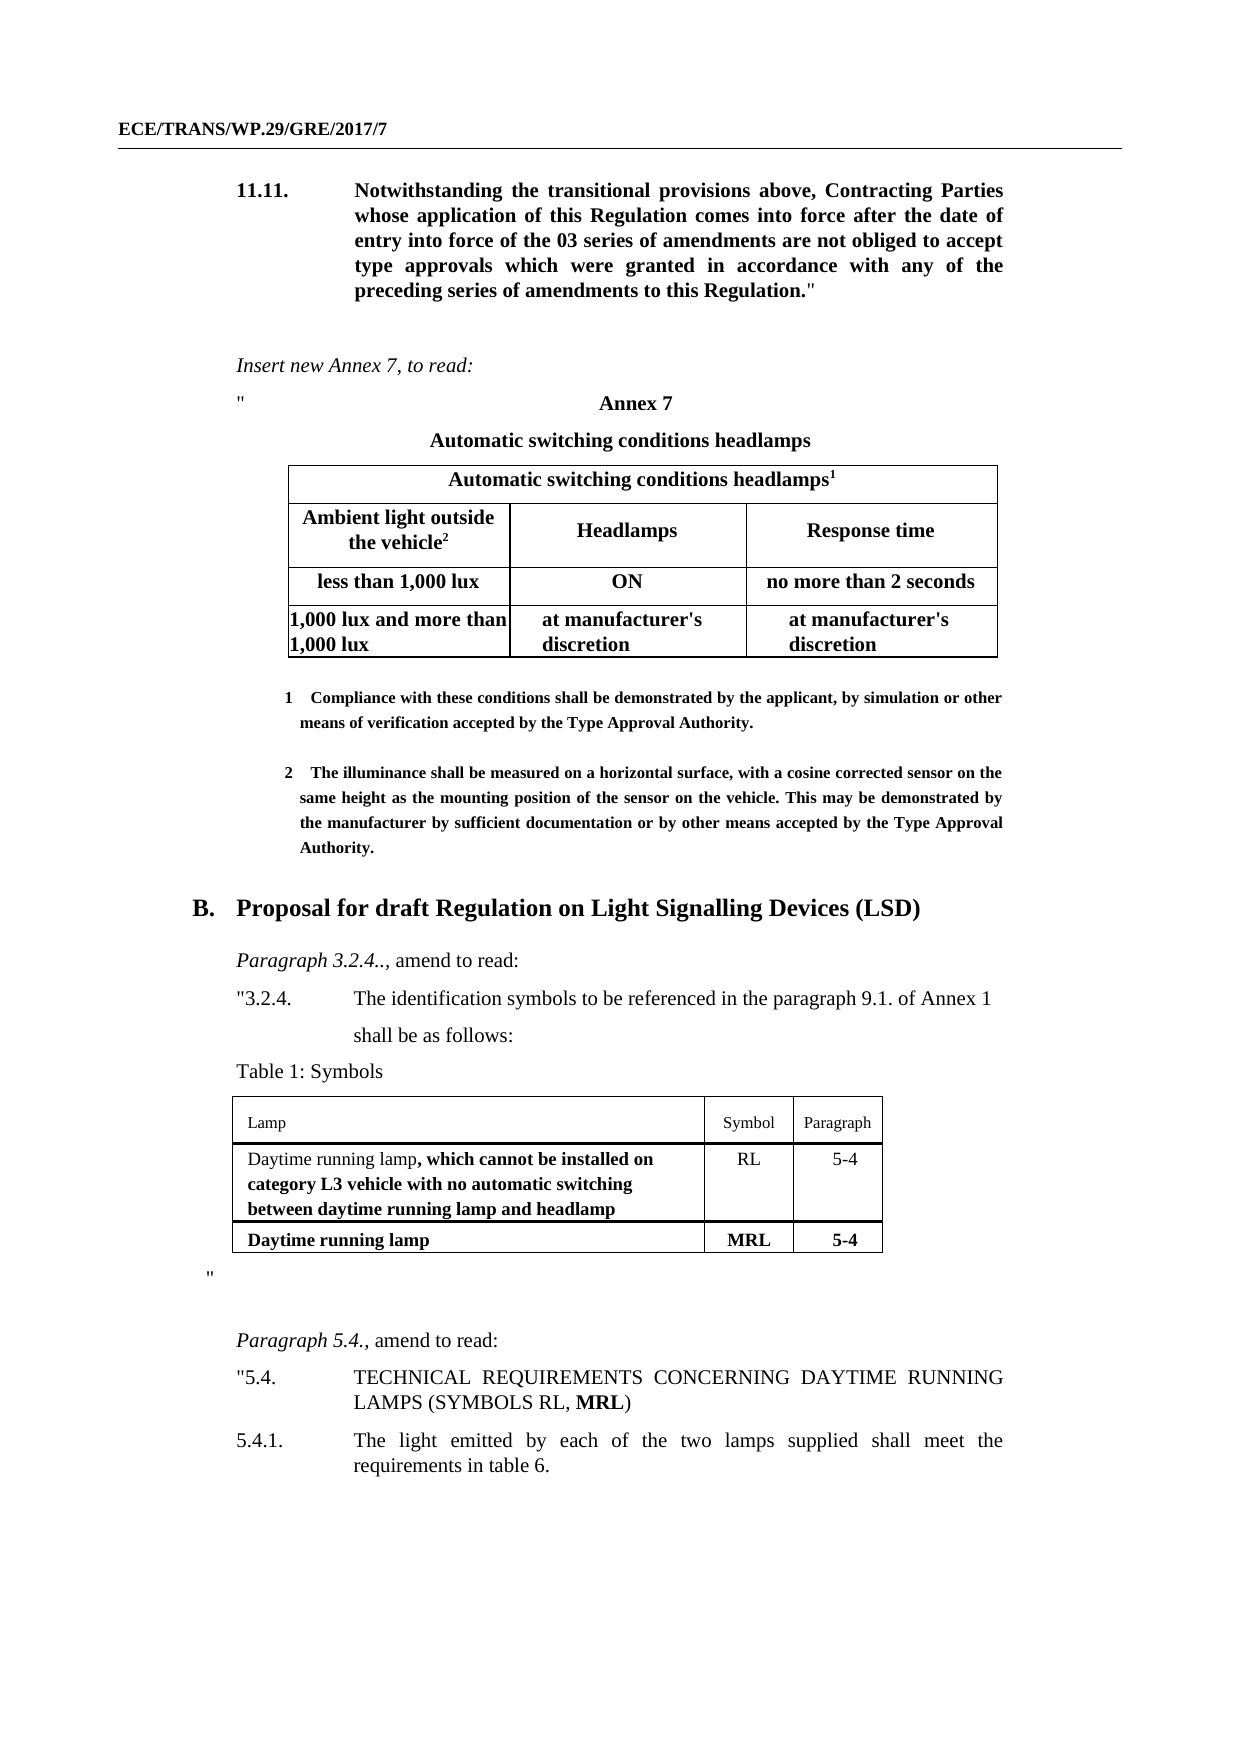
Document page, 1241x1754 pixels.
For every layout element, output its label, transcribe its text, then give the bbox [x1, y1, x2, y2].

table_cell 1,000 lux and more than 1,000 lux [289, 606, 509, 656]
table_cell less than 1,000 lux [289, 568, 509, 605]
table_cell Headlamps [511, 504, 746, 567]
table_cell no more than 2 seconds [747, 568, 997, 605]
text Automatic switching conditions headlamps [236, 427, 1004, 452]
text Paragraph 3.2.4.., amend to read: [236, 947, 1004, 972]
table_cell Daytime running lamp [233, 1223, 704, 1252]
table_header Automatic switching conditions headlamps1 [289, 466, 997, 503]
text 2 The illuminance shall be measured on a horizontal surface, with a cosine corrected sensor on the same height as the mounting position of the sensor on the vehicle. This may be demonstrated by the manufacturer by sufficient documentation or by other means accepted by the Type Approval Authority. [284, 757, 1004, 857]
text 11.11. Notwithstanding the transitional provisions above, Contracting Parties whose application of this Regulation comes into force after the date of entry into force of the 03 series of amendments are not obliged to accept type approvals which were granted in accordance with any of the preceding series of amendments to this Regulation." [236, 177, 1004, 302]
text Insert new Annex 7, to read: [236, 352, 1004, 377]
table_cell at manufacturer's discretion [511, 606, 746, 656]
text " Annex 7 [236, 390, 1004, 415]
table_header Paragraph [794, 1097, 882, 1142]
table_cell Ambient light outside the vehicle2 [289, 504, 509, 567]
text 1 Compliance with these conditions shall be demonstrated by the applicant, by simulation or other means of verification accepted by the Type Approval Authority. [284, 682, 1004, 732]
table_header Lamp [233, 1097, 704, 1142]
table_cell 5-4 [794, 1223, 882, 1252]
text Table 1: Symbols [236, 1059, 1004, 1083]
text Paragraph 5.4., amend to read: [236, 1327, 1004, 1352]
text B. Proposal for draft Regulation on Light Signalling Devices (LSD) [192, 895, 969, 922]
table_cell MRL [705, 1223, 793, 1252]
table_cell Response time [747, 504, 997, 567]
table_cell ON [511, 568, 746, 605]
text "5.4. TECHNICAL REQUIREMENTS CONCERNING DAYTIME RUNNING LAMPS (SYMBOLS RL, MRL) [236, 1364, 1004, 1414]
table_cell RL [705, 1145, 793, 1220]
text " [118, 1265, 1009, 1290]
table_cell at manufacturer's discretion [747, 606, 997, 656]
text 5.4.1. The light emitted by each of the two lamps supplied shall meet the requirements in table 6. [236, 1427, 1004, 1477]
text shall be as follows: [236, 1022, 1004, 1047]
table_cell Daytime running lamp, which cannot be installed on category L3 vehicle with no automatic switching between daytime running lamp and headlamp [233, 1145, 704, 1220]
text "3.2.4. The identification symbols to be referenced in the paragraph 9.1. of Annex 1 [236, 984, 1004, 1009]
table_cell 5-4 [794, 1145, 882, 1220]
table_header Symbol [705, 1097, 793, 1142]
